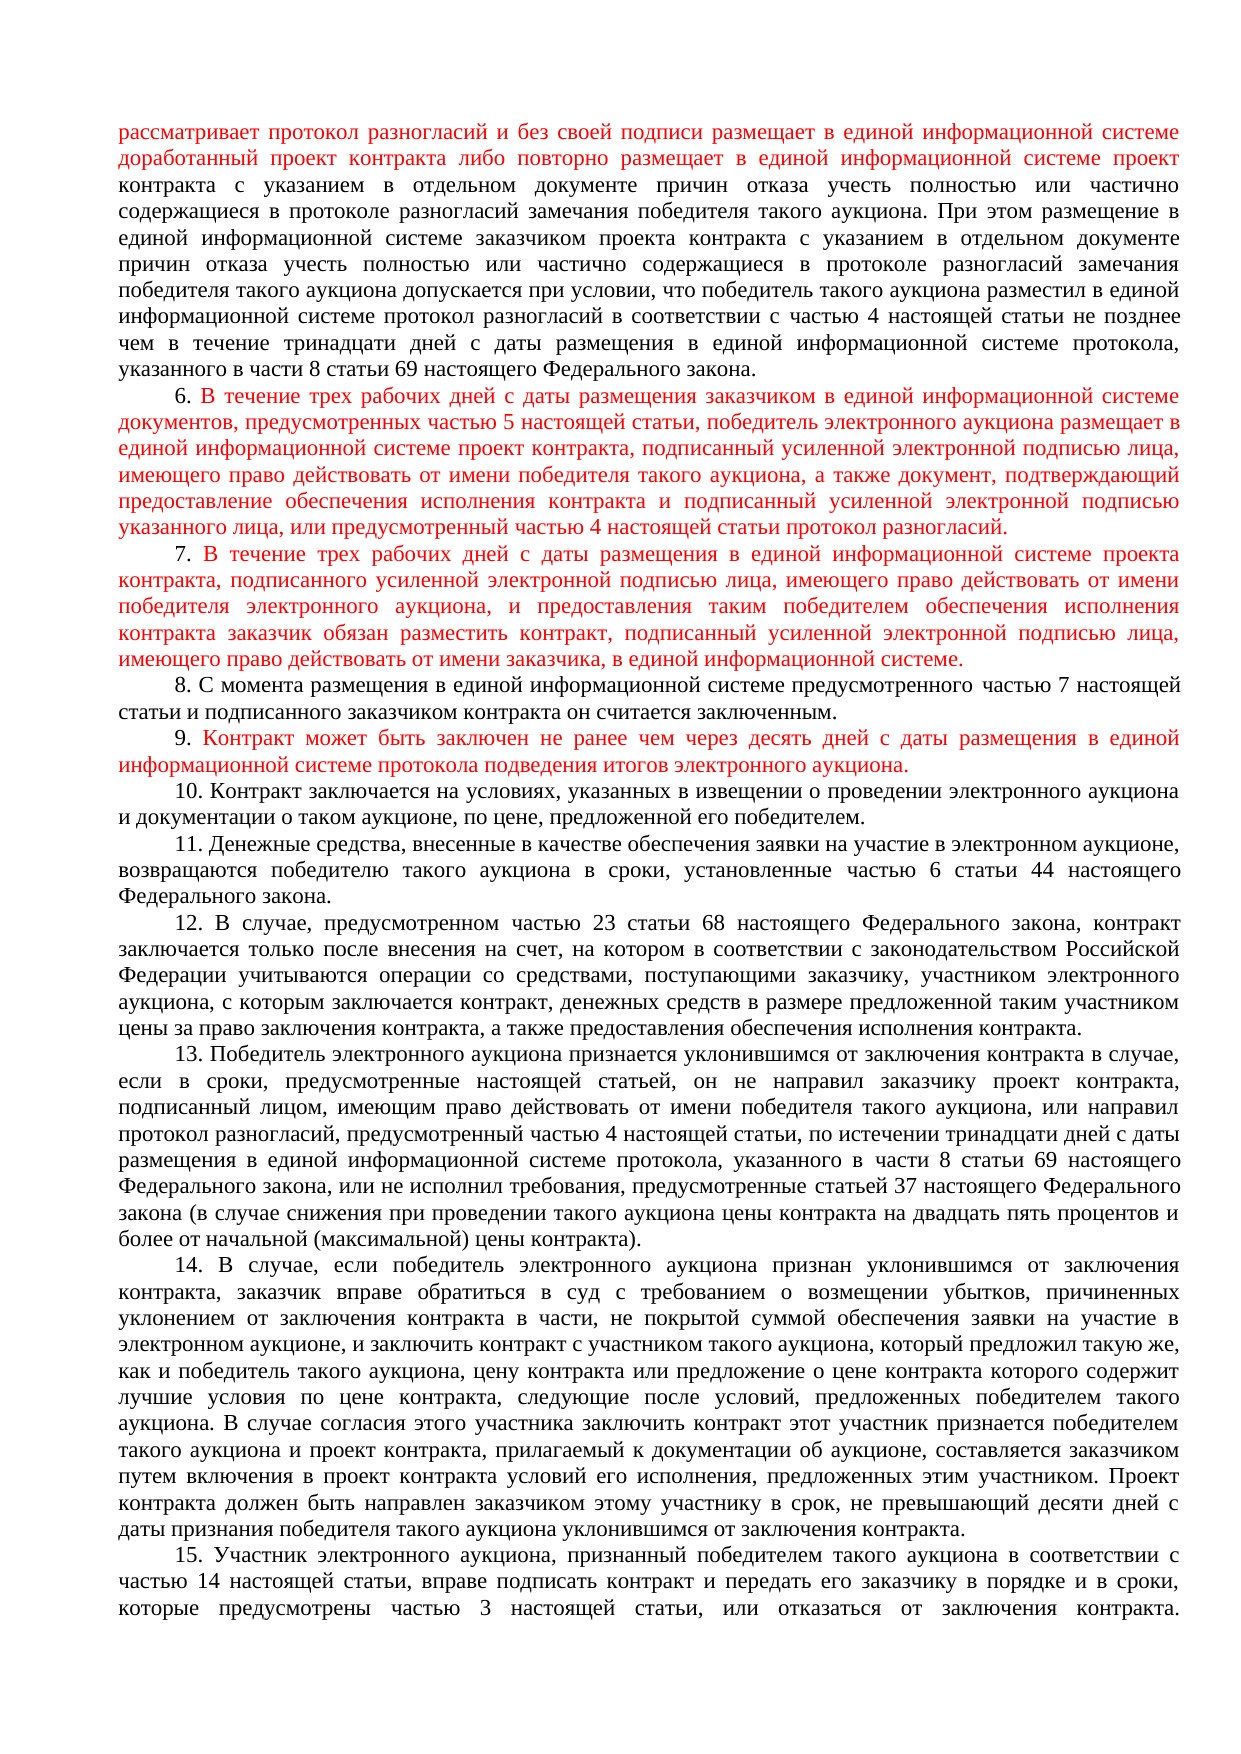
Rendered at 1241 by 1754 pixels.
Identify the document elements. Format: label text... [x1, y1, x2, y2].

text 12. В случае, предусмотренном частью 23 статьи 68 настоящего Федерального закона, контракт заключается только после внесения на счет, на котором в соответствии с законодательством Российской Федерации учитываются операции со средствами, поступающими заказчику, участником электронного аукциона, с которым заключается контракт, денежных средств в размере предложенной таким участником цены за право заключения контракта, а также предоставления обеспечения исполнения контракта. [118, 909, 1181, 1041]
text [118, 1541, 1181, 1620]
text 7. В течение трех рабочих дней с даты размещения в единой информационной системе проекта контракта, подписанного усиленной электронной подписью лица, имеющего право действовать от имени победителя электронного аукциона, и предоставления таким победителем обеспечения исполнения контракта заказчик обязан разместить контракт, подписанный усиленной электронной подписью лица, имеющего право действовать от имени заказчика, в единой информационной системе. [118, 540, 1181, 672]
text 9. Контракт может быть заключен не ранее чем через десять дней с даты размещения в единой информационной системе протокола подведения итогов электронного аукциона. [118, 724, 1181, 777]
text 13. Победитель электронного аукциона признается уклонившимся от заключения контракта в случае, если в сроки, предусмотренные настоящей статьей, он не направил заказчику проект контракта, подписанный лицом, имеющим право действовать от имени победителя такого аукциона, или направил протокол разногласий, предусмотренный частью 4 настоящей статьи, по истечении тринадцати дней с даты размещения в единой информационной системе протокола, указанного в части 8 статьи 69 настоящего Федерального закона, или не исполнил требования, предусмотренные статьей 37 настоящего Федерального закона (в случае снижения при проведении такого аукциона цены контракта на двадцать пять процентов и более от начальной (максимальной) цены контракта). [118, 1041, 1181, 1251]
text 6. В течение трех рабочих дней с даты размещения заказчиком в единой информационной системе документов, предусмотренных частью 5 настоящей статьи, победитель электронного аукциона размещает в единой информационной системе проект контракта, подписанный усиленной электронной подписью лица, имеющего право действовать от имени победителя такого аукциона, а также документ, подтверждающий предоставление обеспечения исполнения контракта и подписанный усиленной электронной подписью указанного лица, или предусмотренный частью 4 настоящей статьи протокол разногласий. [118, 382, 1181, 540]
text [118, 118, 1181, 382]
text 11. Денежные средства, внесенные в качестве обеспечения заявки на участие в электронном аукционе, возвращаются победителю такого аукциона в сроки, установленные частью 6 статьи 44 настоящего Федерального закона. [118, 830, 1181, 909]
text 8. С момента размещения в единой информационной системе предусмотренного частью 7 настоящей статьи и подписанного заказчиком контракта он считается заключенным. [118, 672, 1181, 724]
text 10. Контракт заключается на условиях, указанных в извещении о проведении электронного аукциона и документации о таком аукционе, по цене, предложенной его победителем. [118, 777, 1181, 830]
text 14. В случае, если победитель электронного аукциона признан уклонившимся от заключения контракта, заказчик вправе обратиться в суд с требованием о возмещении убытков, причиненных уклонением от заключения контракта в части, не покрытой суммой обеспечения заявки на участие в электронном аукционе, и заключить контракт с участником такого аукциона, который предложил такую же, как и победитель такого аукциона, цену контракта или предложение о цене контракта которого содержит лучшие условия по цене контракта, следующие после условий, предложенных победителем такого аукциона. В случае согласия этого участника заключить контракт этот участник признается победителем такого аукциона и проект контракта, прилагаемый к документации об аукционе, составляется заказчиком путем включения в проект контракта условий его исполнения, предложенных этим участником. Проект контракта должен быть направлен заказчиком этому участнику в срок, не превышающий десяти дней с даты признания победителя такого аукциона уклонившимся от заключения контракта. [118, 1251, 1181, 1541]
